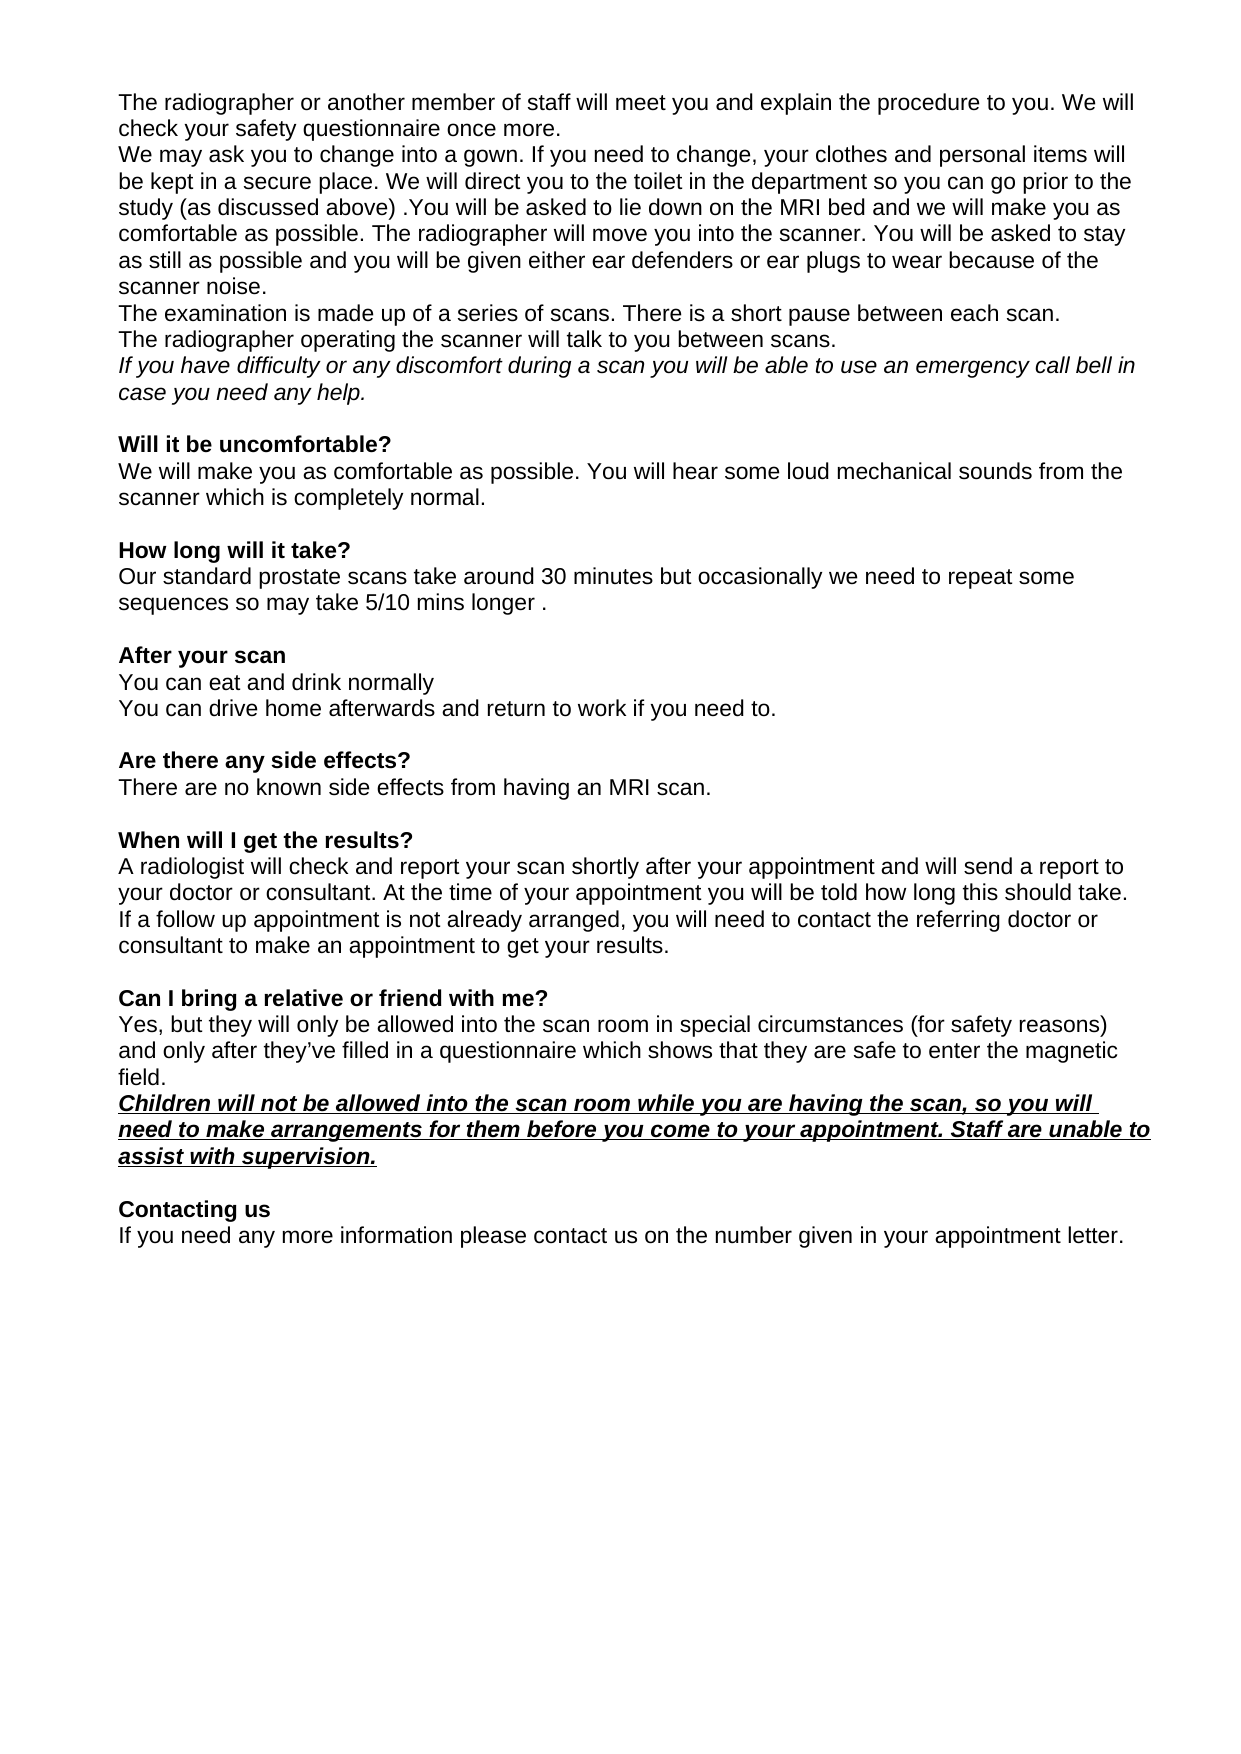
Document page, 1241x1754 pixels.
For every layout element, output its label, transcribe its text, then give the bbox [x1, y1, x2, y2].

text How long will it take? [118, 537, 1152, 563]
text consultant to make an appointment to get your results. [118, 932, 1152, 958]
text We will make you as comfortable as possible. You will hear some loud mechanical sounds from the scanner which is completely normal. [118, 458, 1152, 510]
text You can eat and drink normally [118, 668, 1152, 695]
text Our standard prostate scans take around 30 minutes but occasionally we need to repeat some sequences so may take 5/10 mins longer . [118, 563, 1152, 616]
text If you need any more information please contact us on the number given in your appointment letter. [118, 1222, 1152, 1248]
text A radiologist will check and report your scan shortly after your appointment and will send a report to your doctor or consultant. At the time of your appointment you will be told how long this should take. [118, 853, 1152, 906]
text You can drive home afterwards and return to work if you need to. [118, 695, 1152, 721]
text Children will not be allowed into the scan room while you are having the scan, so you will need to make arrangements for them before you come to your appointment. Staff are unable to assist with supervision. [118, 1090, 1152, 1169]
text We may ask you to change into a gown. If you need to change, your clothes and personal items will be kept in a secure place. We will direct you to the toilet in the department so you can go prior to the study (as discussed above) .You will be asked to lie down on the MRI bed and we will make you as comfortable as possible. The radiographer will move you into the scanner. You will be asked to stay as still as possible and you will be given either ear defenders or ear plugs to wear because of the scanner noise. [118, 141, 1152, 299]
text Can I bring a relative or friend with me? [118, 985, 1152, 1011]
text There are no known side effects from having an MRI scan. [118, 774, 1152, 800]
text Yes, but they will only be allowed into the scan room in special circumstances (for safety reasons) and only after they’ve filled in a questionnaire which shows that they are safe to enter the magnetic field. [118, 1011, 1152, 1090]
text Contacting us [118, 1196, 1152, 1222]
text The radiographer or another member of staff will meet you and explain the procedure to you. We will check your safety questionnaire once more. [118, 89, 1152, 141]
text If a follow up appointment is not already arranged, you will need to contact the referring doctor or [118, 906, 1152, 932]
text After your scan [118, 642, 1152, 668]
text The examination is made up of a series of scans. There is a short pause between each scan. [118, 299, 1152, 326]
text Are there any side effects? [118, 747, 1152, 774]
text The radiographer operating the scanner will talk to you between scans. [118, 326, 1152, 352]
text When will I get the results? [118, 827, 1152, 853]
text If you have difficulty or any discomfort during a scan you will be able to use an emergency call bell in case you need any help. [118, 352, 1152, 405]
text Will it be uncomfortable? [118, 431, 1152, 458]
